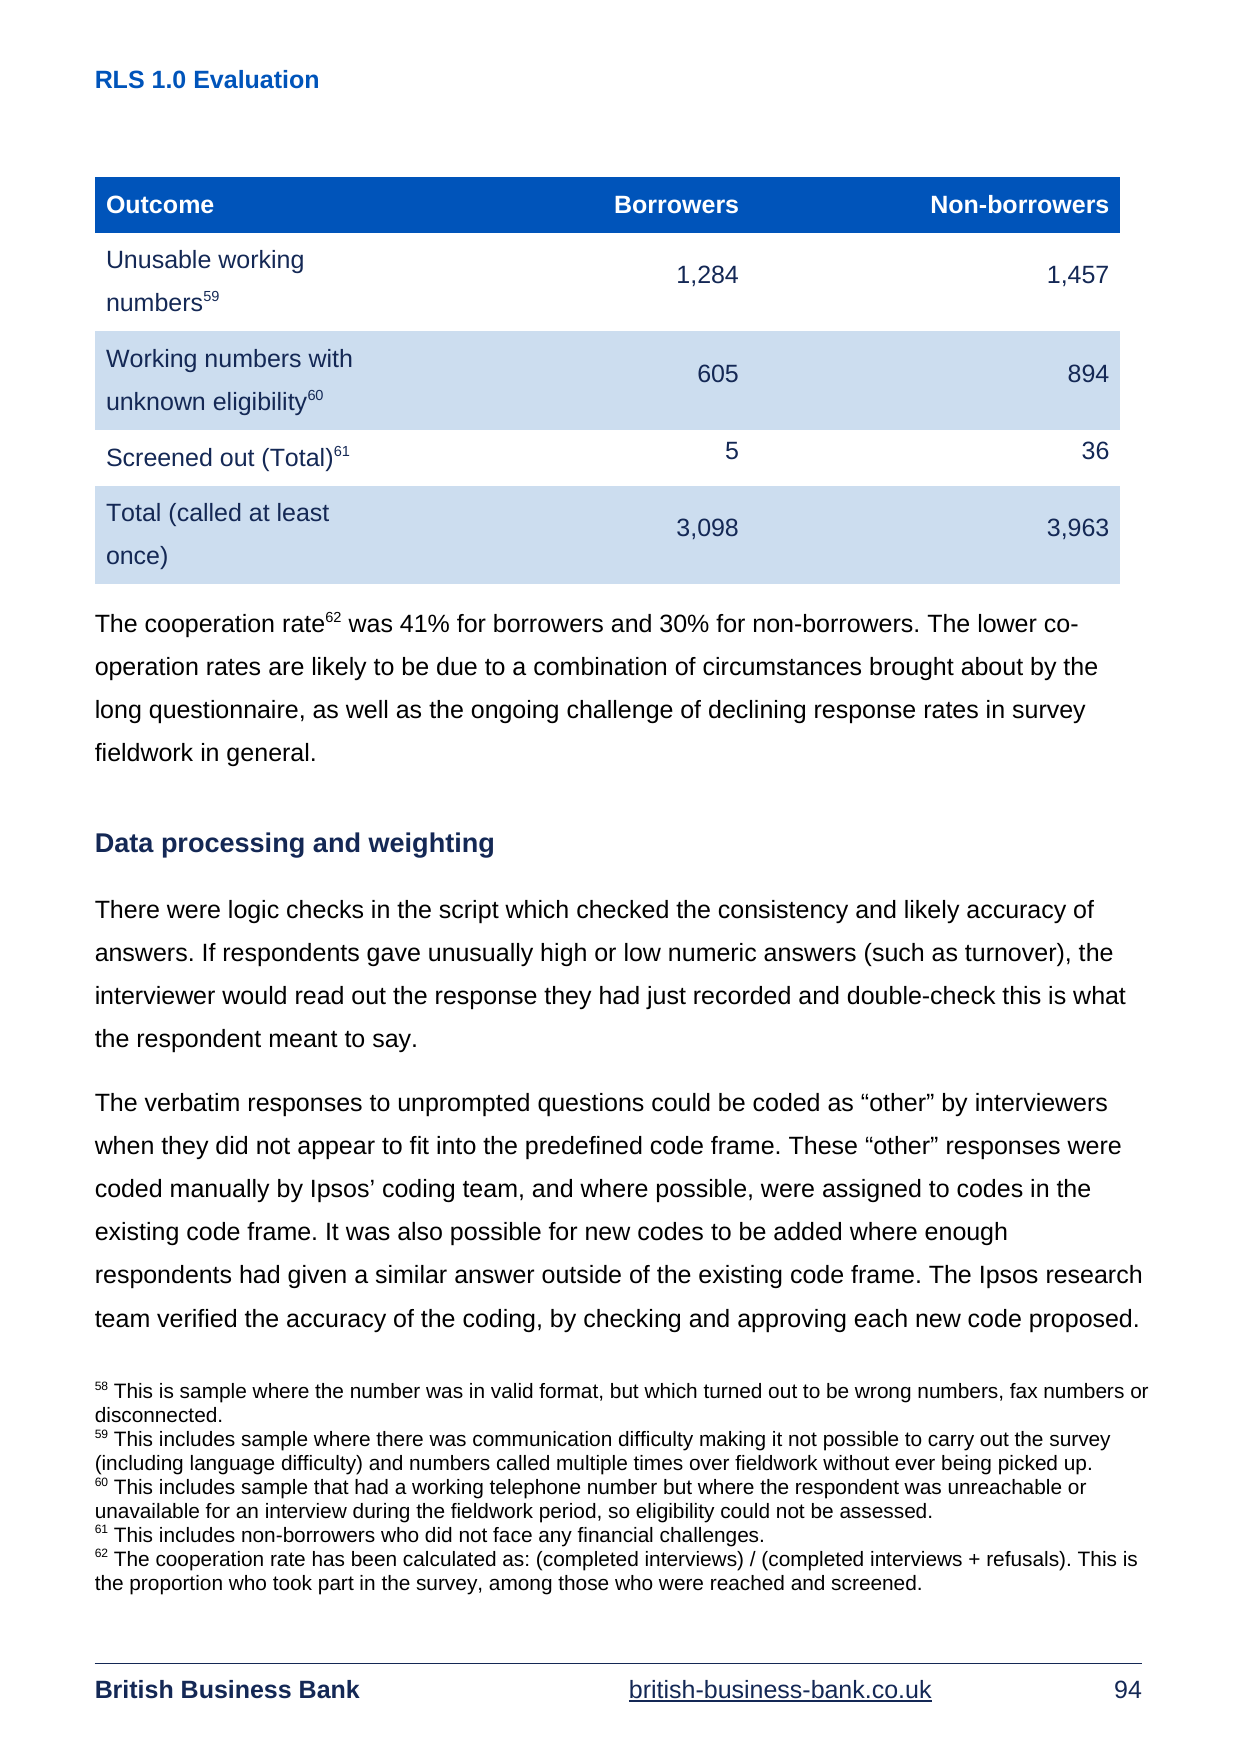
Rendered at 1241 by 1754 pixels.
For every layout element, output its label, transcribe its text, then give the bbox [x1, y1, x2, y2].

table_cell 36 [750, 430, 1120, 486]
text The cooperation rate was 41% for borrowers and 30% for non-borrowers. The lower co-operation rates are likely to be due to a combination of circumstances brought about by the long questionnaire, as well as the ongoing challenge of declining response rates in survey fieldwork in general. [94, 608, 1152, 767]
table_cell 3,098 [380, 486, 750, 584]
table_cell Total (called at least once) [95, 486, 380, 584]
table_header Borrowers [380, 177, 750, 233]
subtitle Data processing and weighting [94, 827, 1152, 858]
table_cell Working numbers with unknown eligibility [95, 331, 380, 430]
text The verbatim responses to unprompted questions could be coded as “other” by interviewers when they did not appear to fit into the predefined code frame. These “other” responses were coded manually by Ipsos’ coding team, and where possible, were assigned to codes in the existing code frame. It was also possible for new codes to be added where enough respondents had given a similar answer outside of the existing code frame. The Ipsos research team verified the accuracy of the coding, by checking and approving each new code proposed. [94, 1088, 1152, 1332]
table_header Non-borrowers [750, 177, 1120, 233]
table_header Outcome [95, 177, 380, 233]
table_cell 605 [380, 331, 750, 430]
table_cell Unusable working numbers [95, 233, 380, 331]
table_cell 894 [750, 331, 1120, 430]
table_cell 1,457 [750, 233, 1120, 331]
table_cell 5 [380, 430, 750, 486]
table_cell Screened out (Total) [95, 430, 380, 486]
text There were logic checks in the script which checked the consistency and likely accuracy of answers. If respondents gave unusually high or low numeric answers (such as turnover), the interviewer would read out the response they had just recorded and double-check this is what the respondent meant to say. [94, 894, 1152, 1053]
table_cell 3,963 [750, 486, 1120, 584]
table_cell 1,284 [380, 233, 750, 331]
